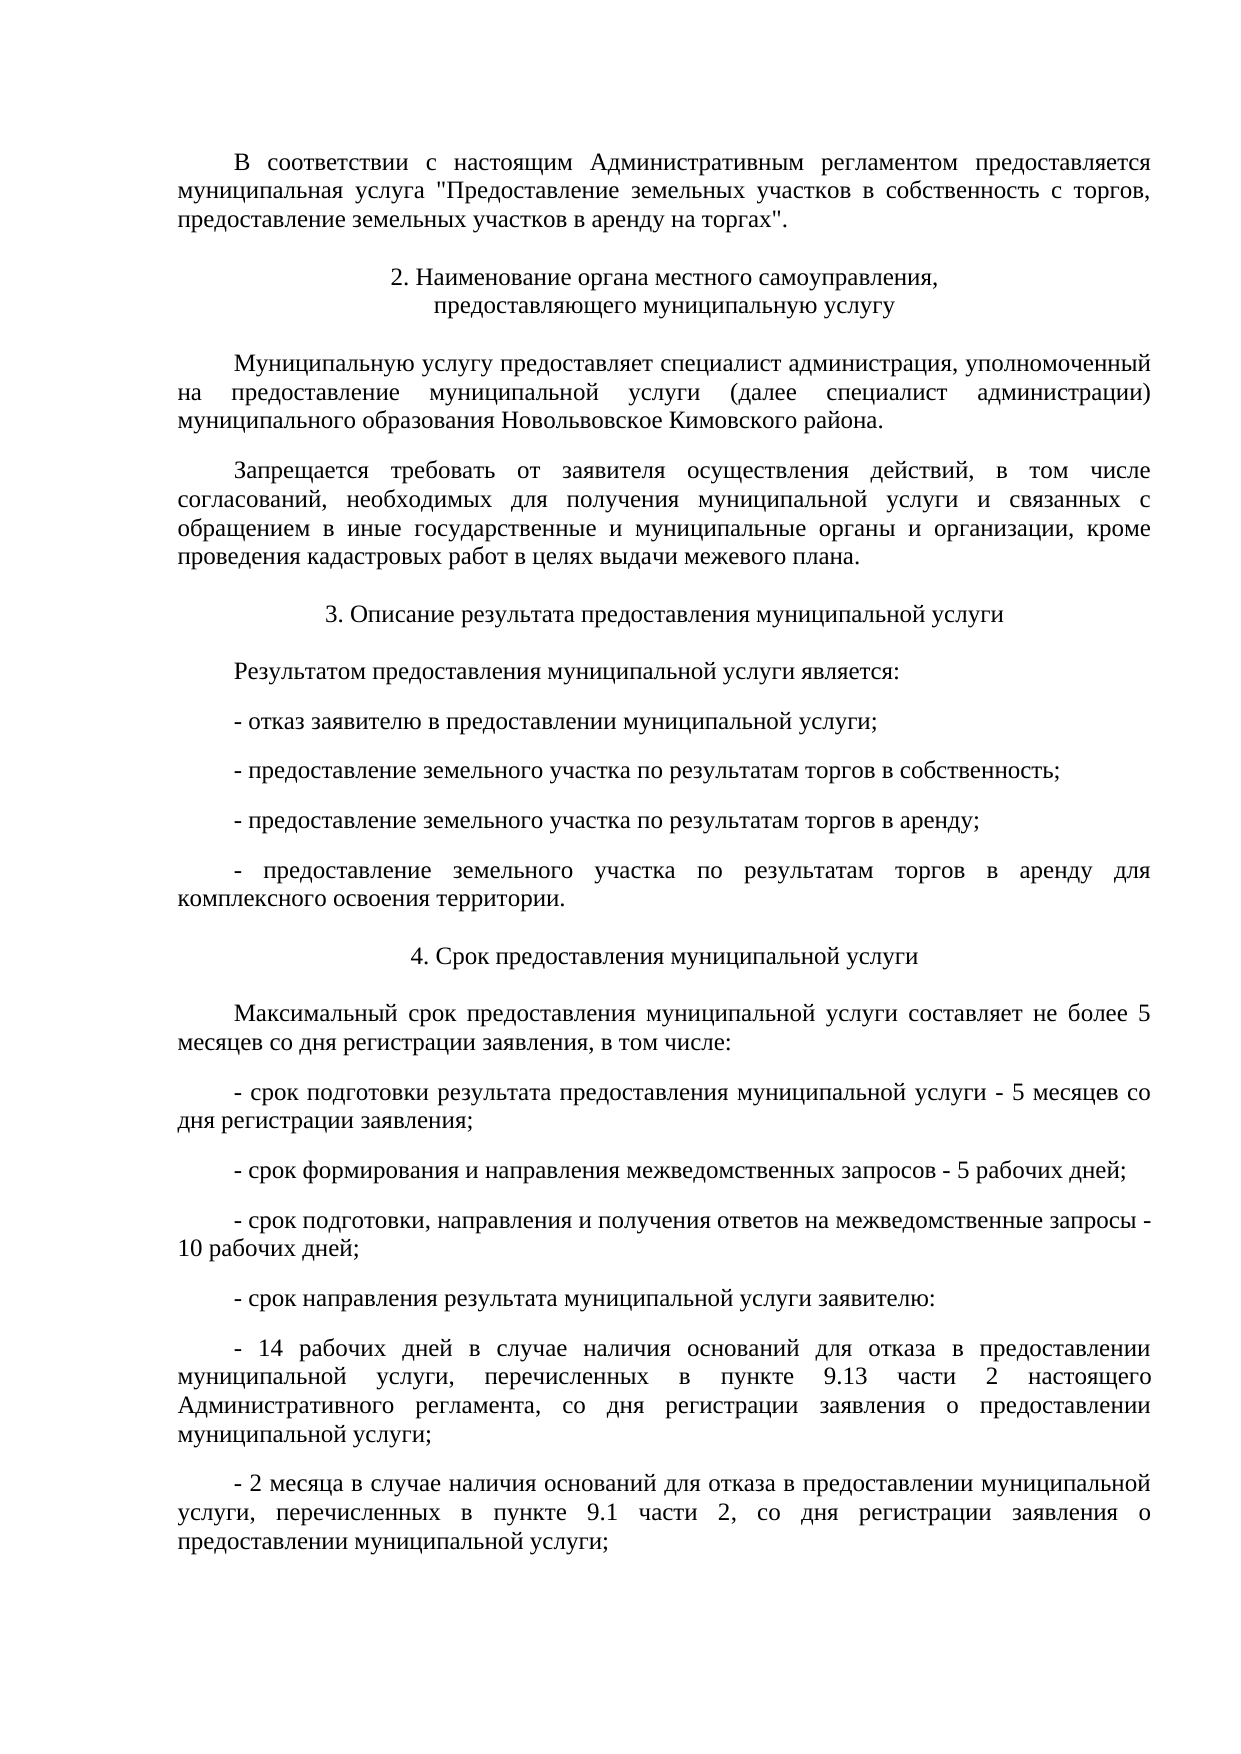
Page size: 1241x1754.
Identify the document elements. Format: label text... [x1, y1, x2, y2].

text - предоставление земельного участка по результатам торгов в аренду для комплексного освоения территории. [177, 855, 1152, 912]
text - срок формирования и направления межведомственных запросов - 5 рабочих дней; [177, 1155, 1152, 1184]
text - 14 рабочих дней в случае наличия оснований для отказа в предоставлении муниципальной услуги, перечисленных в пункте 9.13 части 2 настоящего Административного регламента, со дня регистрации заявления о предоставлении муниципальной услуги; [177, 1333, 1152, 1448]
text - 2 месяца в случае наличия оснований для отказа в предоставлении муниципальной услуги, перечисленных в пункте 9.1 части 2, со дня регистрации заявления о предоставлении муниципальной услуги; [177, 1468, 1152, 1555]
text - предоставление земельного участка по результатам торгов в аренду; [177, 805, 1152, 834]
text предоставляющего муниципальную услугу [177, 291, 1152, 319]
text 4. Срок предоставления муниципальной услуги [177, 941, 1152, 970]
text - срок подготовки, направления и получения ответов на межведомственные запросы - 10 рабочих дней; [177, 1205, 1152, 1262]
text - срок направления результата муниципальной услуги заявителю: [177, 1283, 1152, 1312]
text Результатом предоставления муниципальной услуги является: [177, 656, 1152, 685]
text - отказ заявителю в предоставлении муниципальной услуги; [177, 706, 1152, 735]
text В соответствии с настоящим Административным регламентом предоставляется муниципальная услуга "Предоставление земельных участков в собственность с торгов, предоставление земельных участков в аренду на торгах". [177, 147, 1152, 233]
text - срок подготовки результата предоставления муниципальной услуги - 5 месяцев со дня регистрации заявления; [177, 1077, 1152, 1134]
text Максимальный срок предоставления муниципальной услуги составляет не более 5 месяцев со дня регистрации заявления, в том числе: [177, 998, 1152, 1056]
text Запрещается требовать от заявителя осуществления действий, в том числе согласований, необходимых для получения муниципальной услуги и связанных с обращением в иные государственные и муниципальные органы и организации, кроме проведения кадастровых работ в целях выдачи межевого плана. [177, 455, 1152, 570]
text - предоставление земельного участка по результатам торгов в собственность; [177, 756, 1152, 784]
text 2. Наименование органа местного самоуправления, [177, 262, 1152, 291]
text Муниципальную услугу предоставляет специалист администрация, уполномоченный на предоставление муниципальной услуги (далее специалист администрации) муниципального образования Новольвовское Кимовского района. [177, 348, 1152, 434]
text 3. Описание результата предоставления муниципальной услуги [177, 599, 1152, 628]
